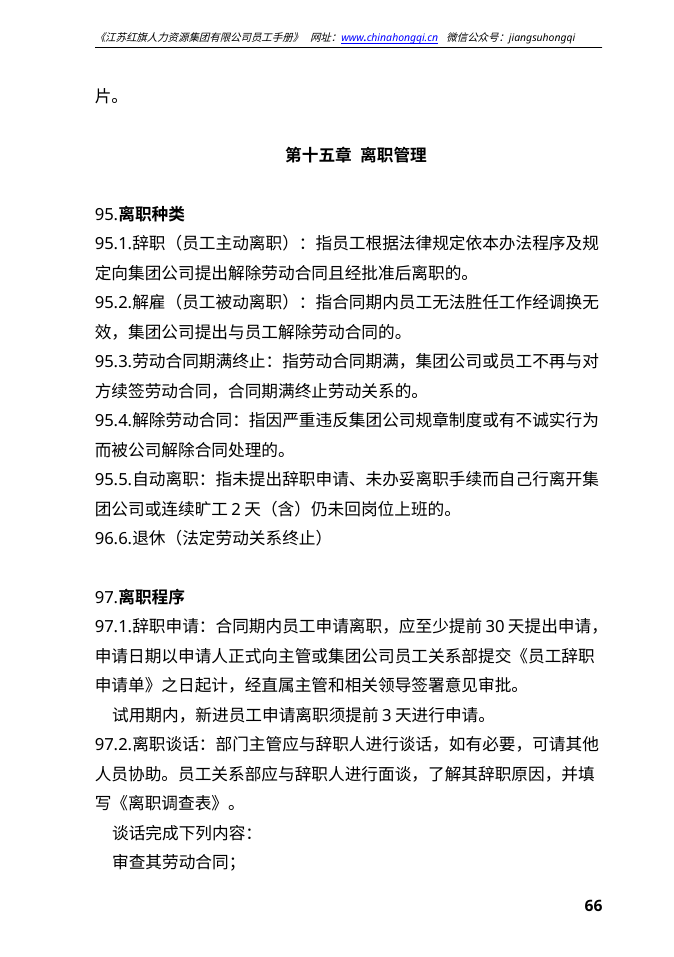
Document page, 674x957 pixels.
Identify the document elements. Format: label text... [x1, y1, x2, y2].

text 97.2.离职谈话：部门主管应与辞职人进行谈话，如有必要，可请其他人员协助。员工关系部应与辞职人进行面谈，了解其辞职原因，并填写《离职调查表》。 [94, 729, 602, 817]
text 95.5.自动离职：指未提出辞职申请、未办妥离职手续而自己行离开集团公司或连续旷工2天（含）仍未回岗位上班的。 [94, 463, 602, 522]
text 审查其劳动合同； [94, 847, 602, 876]
text 96.6.退休（法定劳动关系终止） [94, 522, 602, 552]
text 试用期内，新进员工申请离职须提前3天进行申请。 [94, 699, 602, 729]
text 95.2.解雇（员工被动离职）：指合同期内员工无法胜任工作经调换无效，集团公司提出与员工解除劳动合同的。 [94, 287, 602, 346]
text 97.离职程序 [94, 581, 602, 611]
text 95.4.解除劳动合同：指因严重违反集团公司规章制度或有不诚实行为而被公司解除合同处理的。 [94, 404, 602, 463]
text 95.1.辞职（员工主动离职）：指员工根据法律规定依本办法程序及规定向集团公司提出解除劳动合同且经批准后离职的。 [94, 228, 602, 287]
text 95.3.劳动合同期满终止：指劳动合同期满，集团公司或员工不再与对方续签劳动合同，合同期满终止劳动关系的。 [94, 346, 602, 404]
list 离职管理 [109, 139, 602, 169]
text 97.1.辞职申请：合同期内员工申请离职，应至少提前30天提出申请，申请日期以申请人正式向主管或集团公司员工关系部提交《员工辞职申请单》之日起计，经直属主管和相关领导签署意见审批。 [94, 611, 602, 699]
text 95.离职种类 [94, 198, 602, 228]
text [94, 80, 602, 110]
text 谈话完成下列内容： [94, 817, 602, 847]
